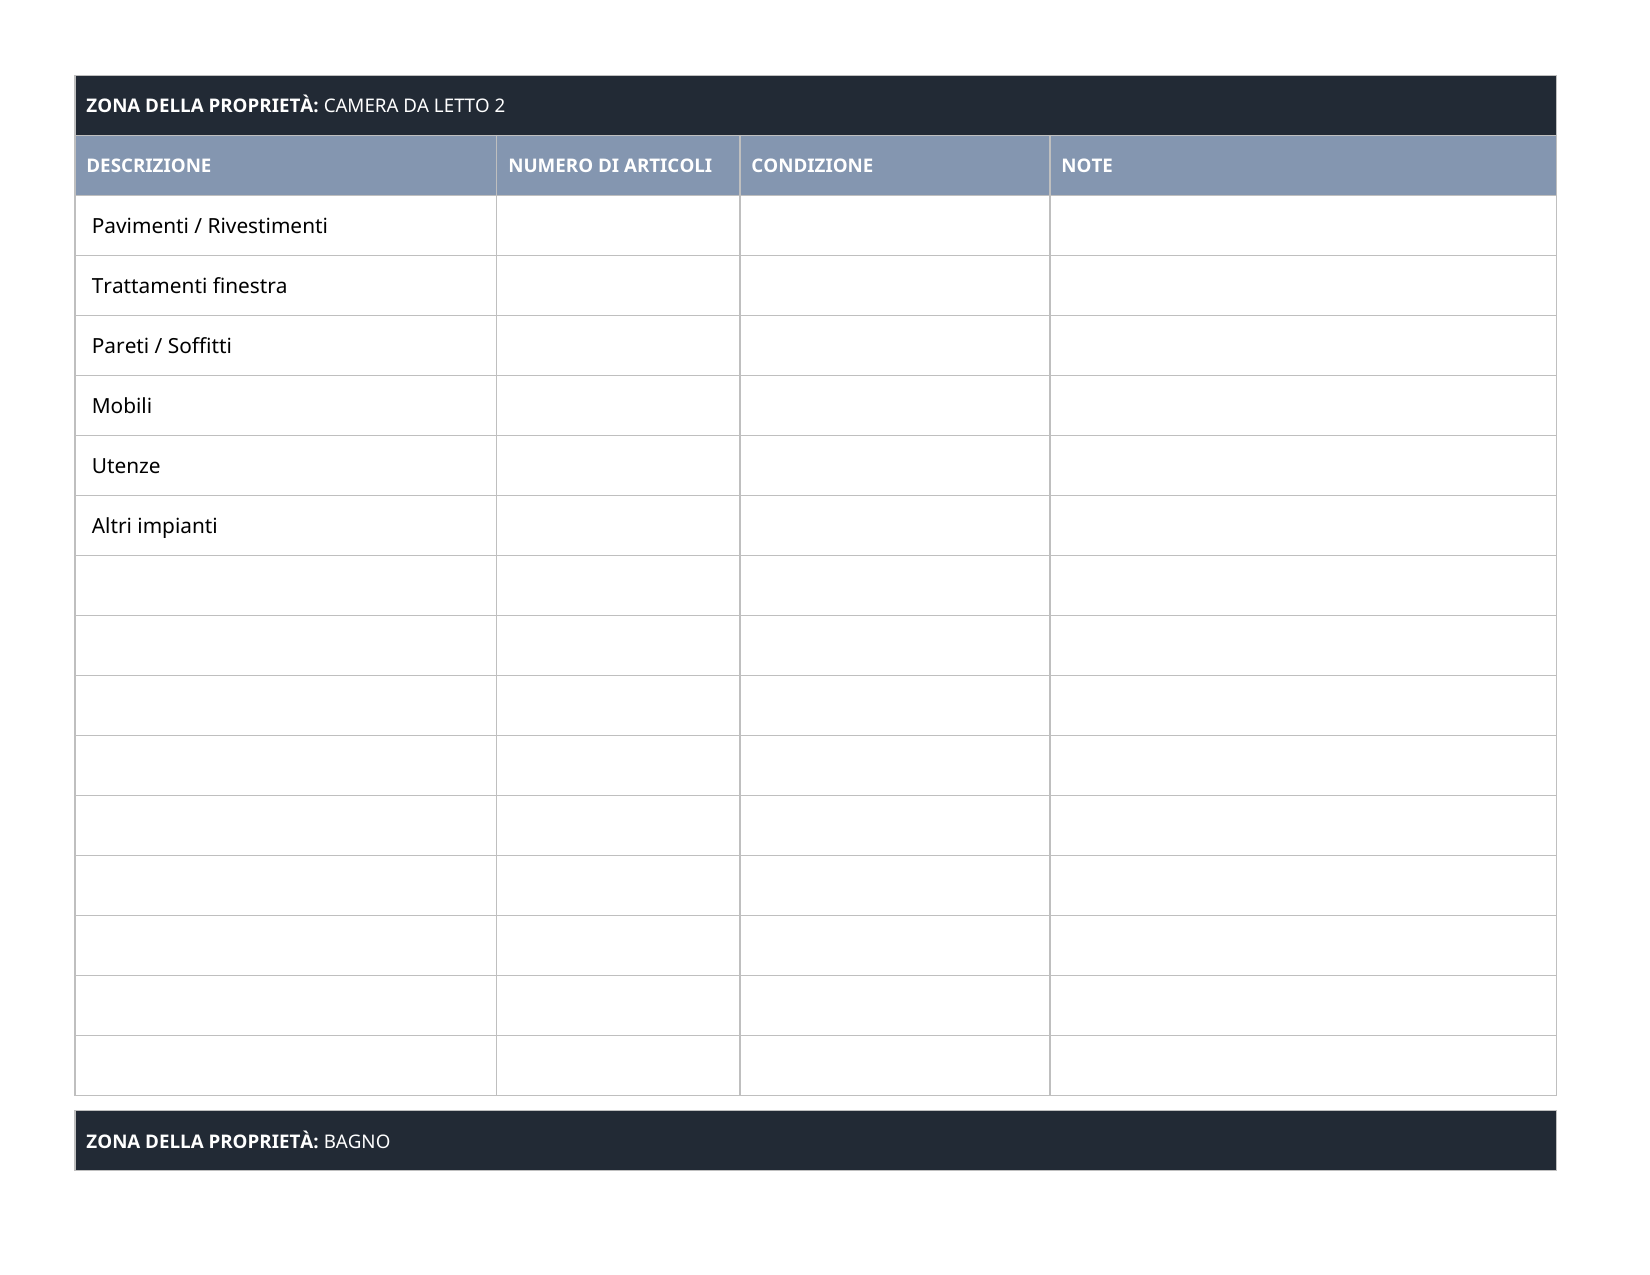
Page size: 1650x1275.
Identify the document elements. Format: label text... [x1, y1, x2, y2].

table_cell [1051, 496, 1556, 555]
table_cell [497, 316, 739, 375]
table_cell [1051, 436, 1556, 495]
table_cell [497, 556, 739, 615]
table_cell [1051, 676, 1556, 735]
table_cell DESCRIZIONE [76, 136, 496, 195]
table_cell Utenze [76, 436, 496, 495]
table_cell Pareti / Soffitti [76, 316, 496, 375]
table_cell [497, 736, 739, 795]
table_cell CONDIZIONE [741, 136, 1049, 195]
table_cell [76, 796, 496, 855]
table_cell [497, 616, 739, 675]
table_cell [1051, 616, 1556, 675]
table_cell [741, 736, 1049, 795]
table_cell Mobili [76, 376, 496, 435]
table_cell [76, 856, 496, 915]
table_cell [741, 556, 1049, 615]
table_cell [497, 496, 739, 555]
table_cell Trattamenti finestra [76, 256, 496, 315]
table_cell [741, 196, 1049, 255]
table_cell [1051, 736, 1556, 795]
table_cell [1051, 1036, 1556, 1095]
table_cell [741, 436, 1049, 495]
table_cell [741, 1036, 1049, 1095]
table_cell [1051, 916, 1556, 975]
table_cell [497, 976, 739, 1035]
table_cell [741, 376, 1049, 435]
table_cell [741, 976, 1049, 1035]
table_cell [76, 616, 496, 675]
table_cell [1051, 376, 1556, 435]
table_cell [497, 196, 739, 255]
table_cell [741, 256, 1049, 315]
table_header ZONA DELLA PROPRIETÀ: CAMERA DA LETTO 2 [76, 76, 1556, 135]
table_cell [1051, 796, 1556, 855]
table_cell [76, 556, 496, 615]
table_cell [76, 736, 496, 795]
table_cell [741, 616, 1049, 675]
table_cell NOTE [1051, 136, 1556, 195]
table_cell Pavimenti / Rivestimenti [76, 196, 496, 255]
table_cell [1051, 976, 1556, 1035]
table_cell [76, 676, 496, 735]
table_cell [1051, 316, 1556, 375]
table_header ZONA DELLA PROPRIETÀ: BAGNO [76, 1111, 1556, 1170]
table_cell [741, 856, 1049, 915]
table_cell [741, 916, 1049, 975]
table_cell [76, 1036, 496, 1095]
table_cell [497, 436, 739, 495]
table_cell [497, 1036, 739, 1095]
table_cell Altri impianti [76, 496, 496, 555]
table_cell [1051, 556, 1556, 615]
table_cell [1051, 256, 1556, 315]
table_cell [741, 676, 1049, 735]
table_cell [76, 916, 496, 975]
table_cell [497, 256, 739, 315]
table_cell [741, 796, 1049, 855]
table_cell [1051, 856, 1556, 915]
table_cell [497, 856, 739, 915]
table_cell [497, 376, 739, 435]
table_cell [497, 916, 739, 975]
table_cell [497, 796, 739, 855]
table_cell NUMERO DI ARTICOLI [497, 136, 739, 195]
table_cell [741, 316, 1049, 375]
table_cell [497, 676, 739, 735]
table_cell [1051, 196, 1556, 255]
table_cell [741, 496, 1049, 555]
table_cell [76, 976, 496, 1035]
